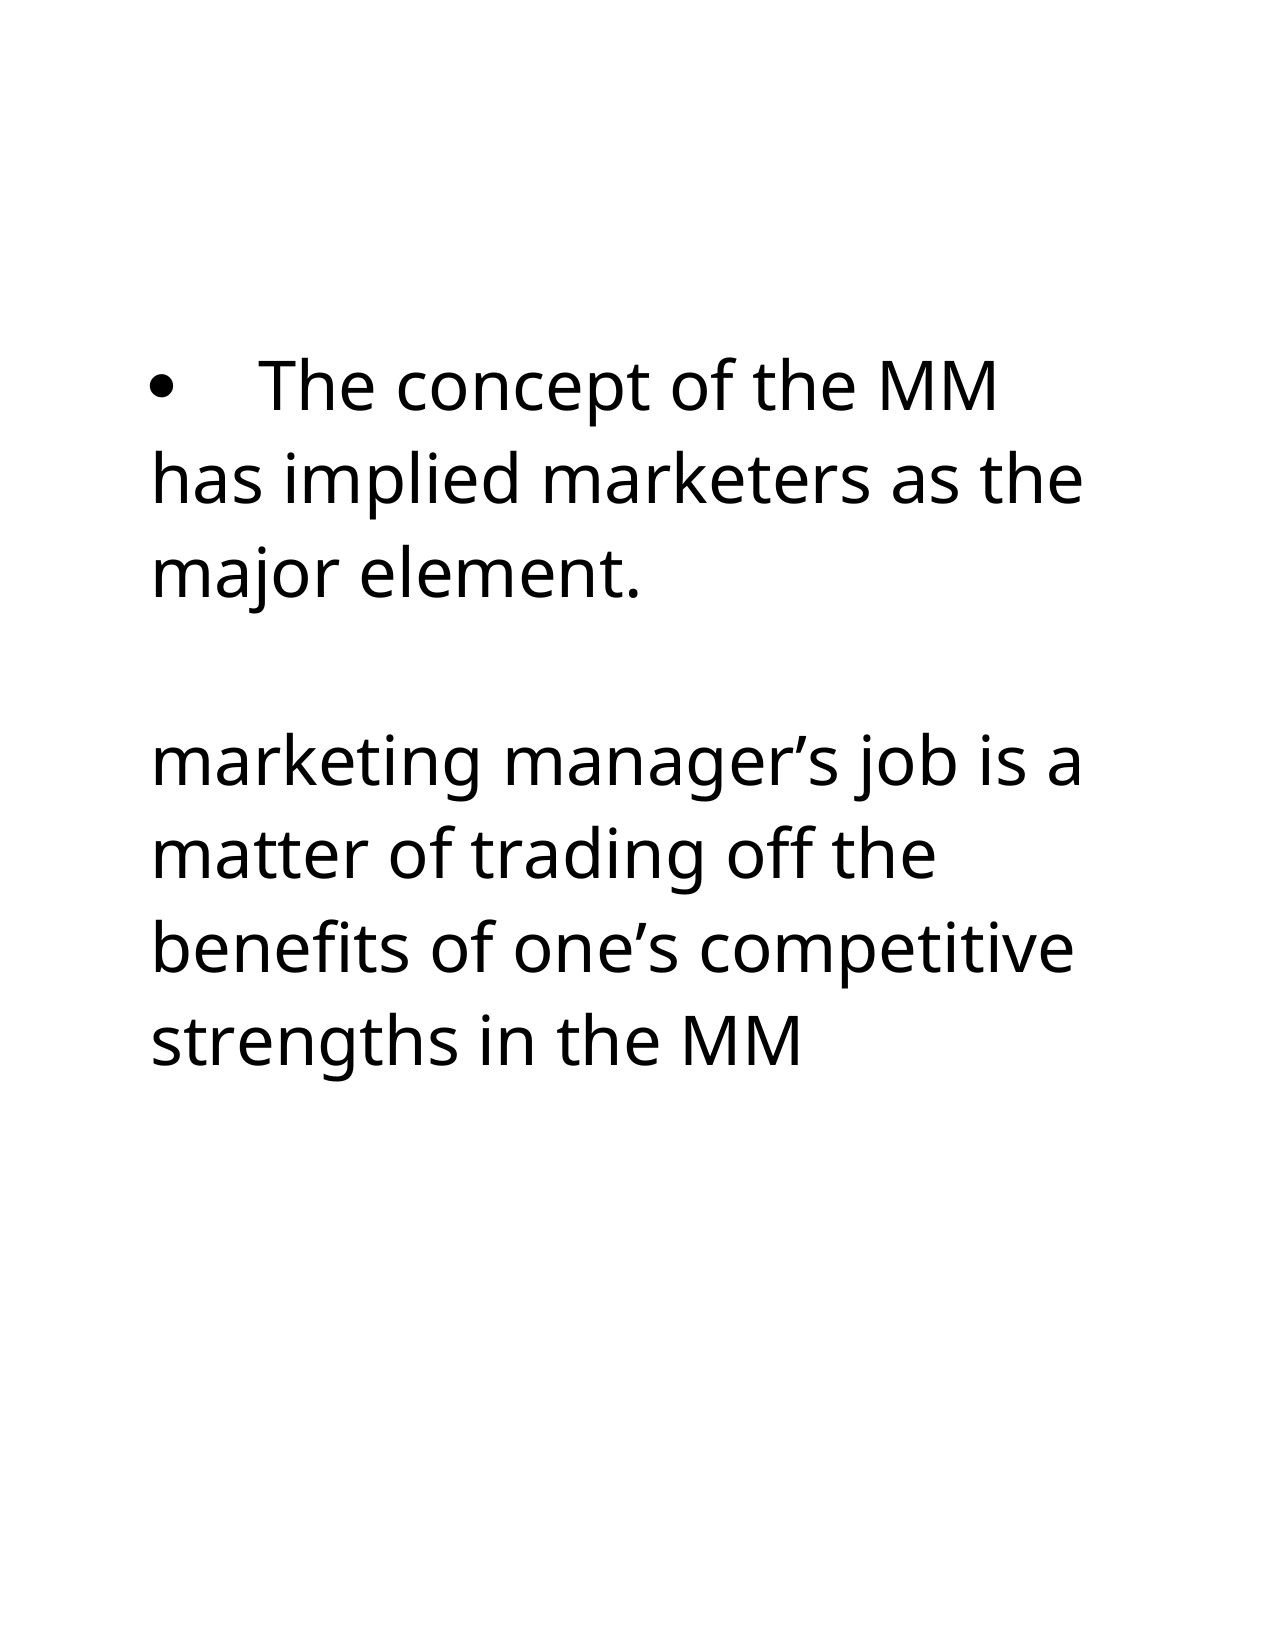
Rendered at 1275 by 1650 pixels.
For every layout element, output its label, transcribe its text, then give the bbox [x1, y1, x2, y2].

text marketing manager’s job is a matter of trading off the benefits of one’s competitive strengths in the MM [150, 711, 1125, 1086]
text The concept of the MM has implied marketers as the major element. [150, 337, 1125, 618]
